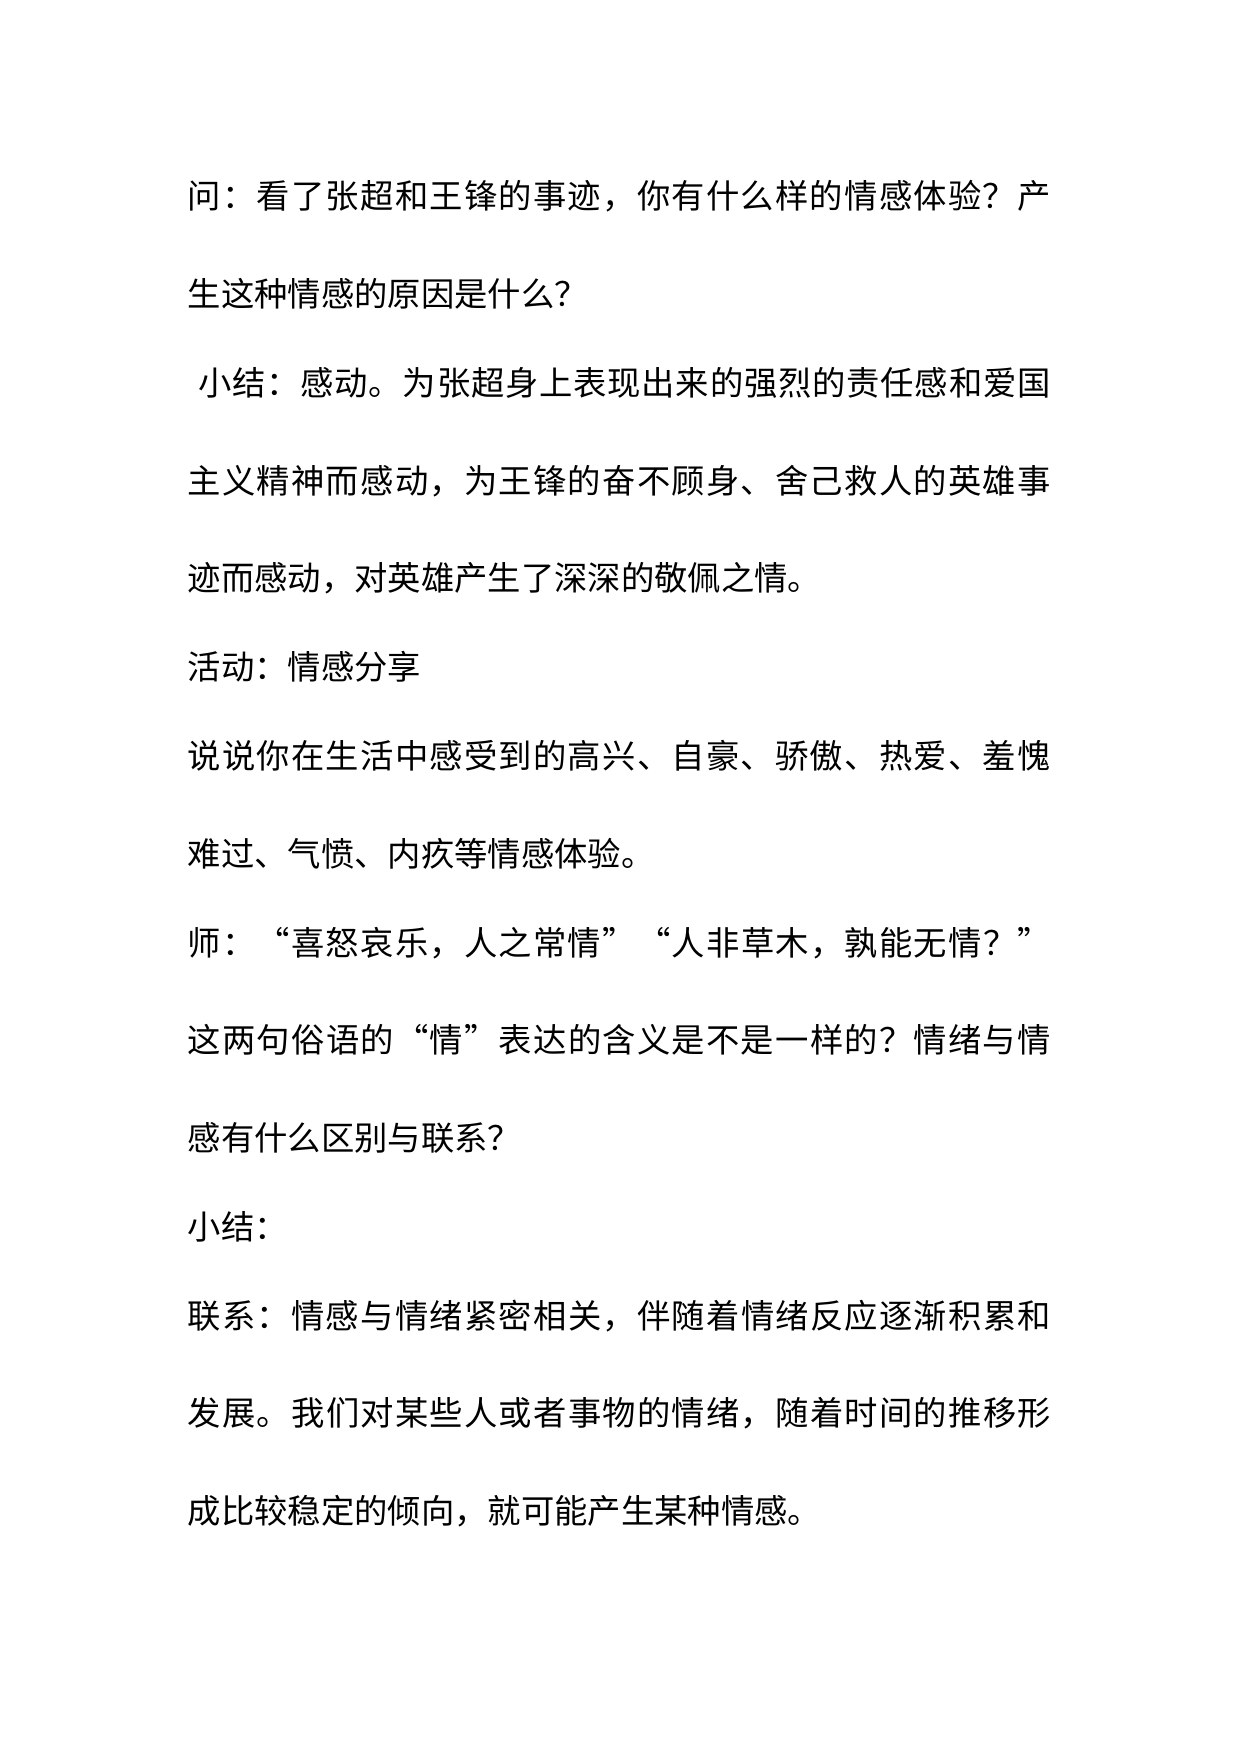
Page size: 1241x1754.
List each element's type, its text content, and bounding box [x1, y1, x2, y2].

text 小结：感动。为张超身上表现出来的强烈的责任感和爱国主义精神而感动，为王锋的奋不顾身、舍己救人的英雄事迹而感动，对英雄产生了深深的敬佩之情。 [187, 348, 1053, 608]
text 说说你在生活中感受到的高兴、自豪、骄傲、热爱、羞愧、难过、气愤、内疚等情感体验。 [187, 722, 1053, 884]
text 联系：情感与情绪紧密相关，伴随着情绪反应逐渐积累和发展。我们对某些人或者事物的情绪，随着时间的推移形成比较稳定的倾向，就可能产生某种情感。 [187, 1281, 1053, 1541]
text 师：“喜怒哀乐，人之常情”“人非草木，孰能无情？”这两句俗语的“情”表达的含义是不是一样的？情绪与情感有什么区别与联系？ [187, 908, 1053, 1168]
text 小结： [187, 1192, 1053, 1257]
text 活动：情感分享 [187, 633, 1053, 698]
text 问：看了张超和王锋的事迹，你有什么样的情感体验？产生这种情感的原因是什么？ [187, 162, 1053, 324]
